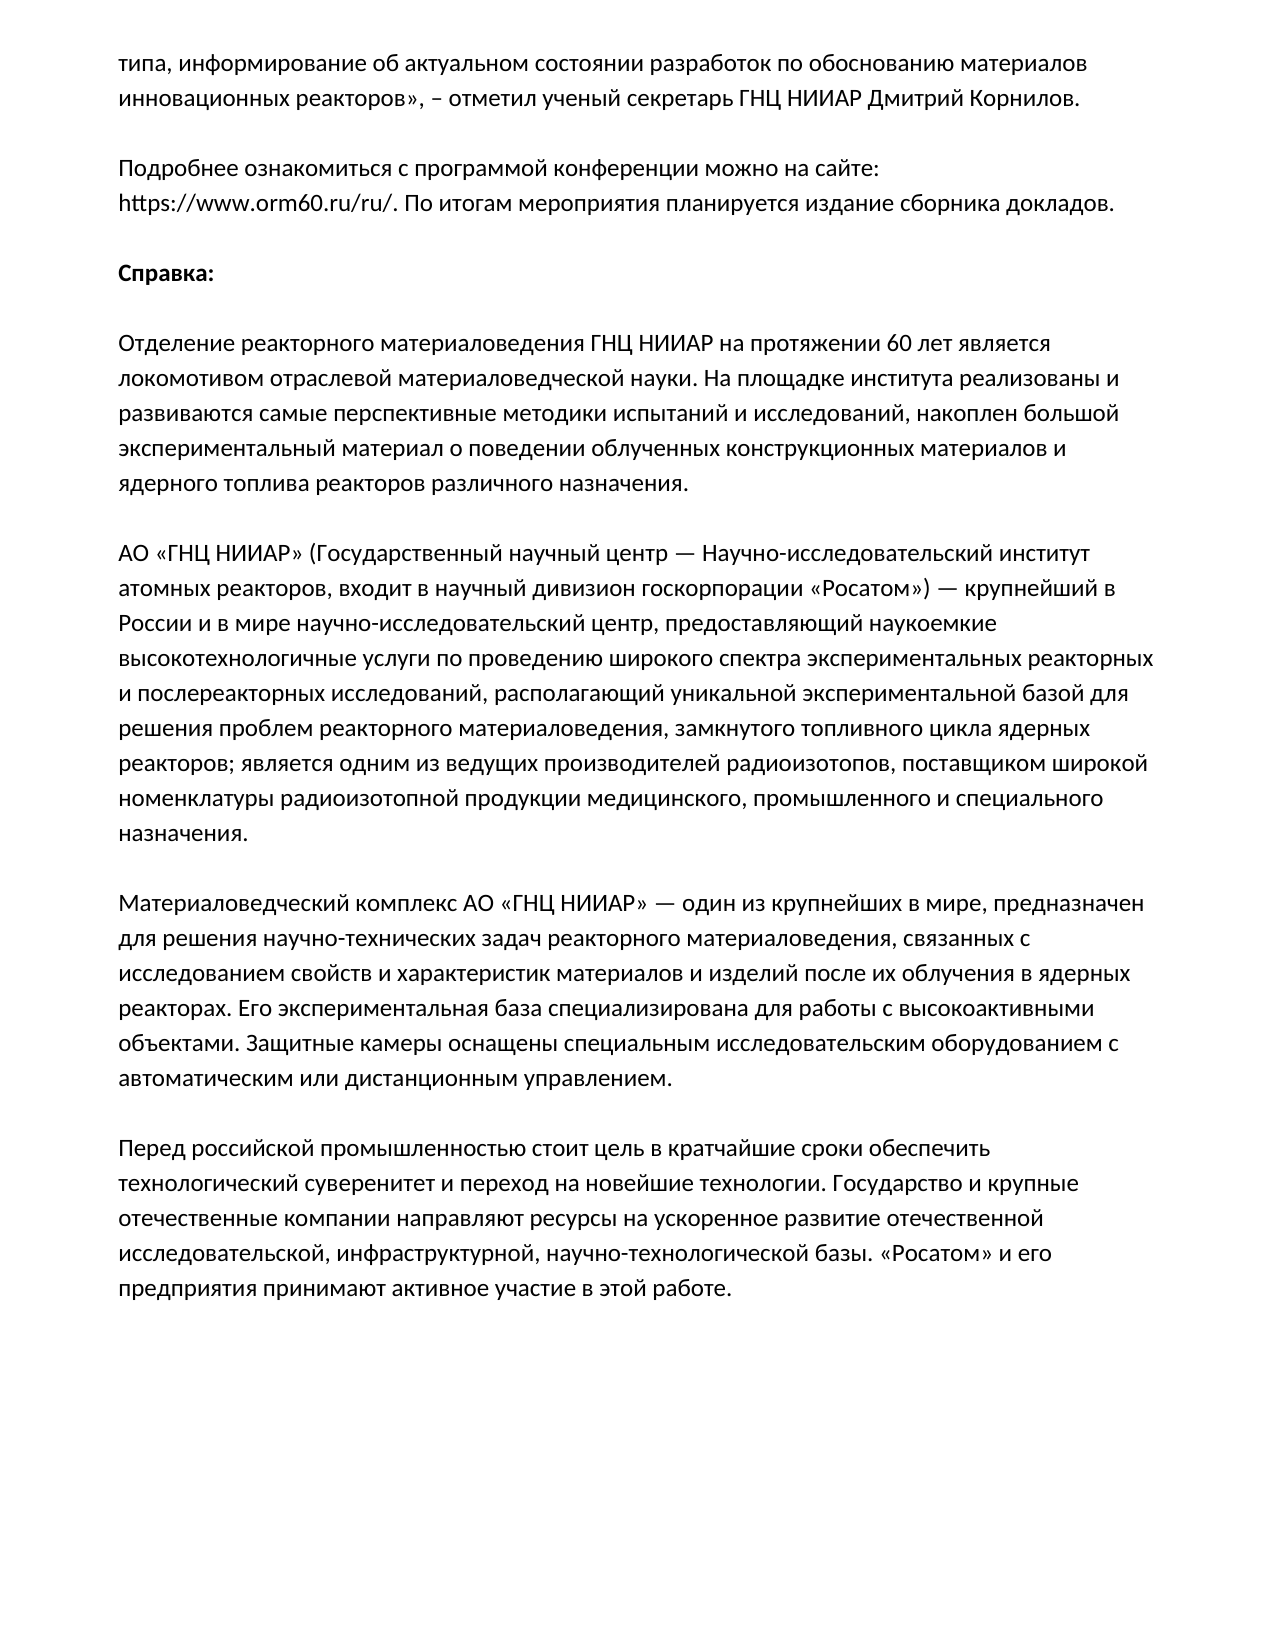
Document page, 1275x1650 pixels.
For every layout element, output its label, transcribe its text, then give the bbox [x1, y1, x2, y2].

text АО «ГНЦ НИИАР» (Государственный научный центр — Научно-исследовательский институт атомных реакторов, входит в научный дивизион госкорпорации «Росатом») — крупнейший в России и в мире научно-исследовательский центр, предоставляющий наукоемкие высокотехнологичные услуги по проведению широкого спектра экспериментальных реакторных и послереакторных исследований, располагающий уникальной экспериментальной базой для решения проблем реакторного материаловедения, замкнутого топливного цикла ядерных реакторов; является одним из ведущих производителей радиоизотопов, поставщиком широкой номенклатуры радиоизотопной продукции медицинского, промышленного и специального назначения. [118, 537, 1157, 848]
text Перед российской промышленностью стоит цель в кратчайшие сроки обеспечить технологический суверенитет и переход на новейшие технологии. Государство и крупные отечественные компании направляют ресурсы на ускоренное развитие отечественной исследовательской, инфраструктурной, научно-технологической базы. «Росатом» и его предприятия принимают активное участие в этой работе. [118, 1132, 1157, 1303]
text Отделение реакторного материаловедения ГНЦ НИИАР на протяжении 60 лет является локомотивом отраслевой материаловедческой науки. На площадке института реализованы и развиваются самые перспективные методики испытаний и исследований, накоплен большой экспериментальный материал о поведении облученных конструкционных материалов и ядерного топлива реакторов различного назначения. [118, 327, 1157, 498]
text Справка: [118, 257, 1157, 288]
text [118, 47, 1157, 113]
text Материаловедческий комплекс АО «ГНЦ НИИАР» — один из крупнейших в мире, предназначен для решения научно-технических задач реакторного материаловедения, связанных с исследованием свойств и характеристик материалов и изделий после их облучения в ядерных реакторах. Его экспериментальная база специализирована для работы с высокоактивными объектами. Защитные камеры оснащены специальным исследовательским оборудованием с автоматическим или дистанционным управлением. [118, 887, 1157, 1093]
text Подробнее ознакомиться с программой конференции можно на сайте: https://www.orm60.ru/ru/. По итогам мероприятия планируется издание сборника докладов. [118, 152, 1157, 218]
